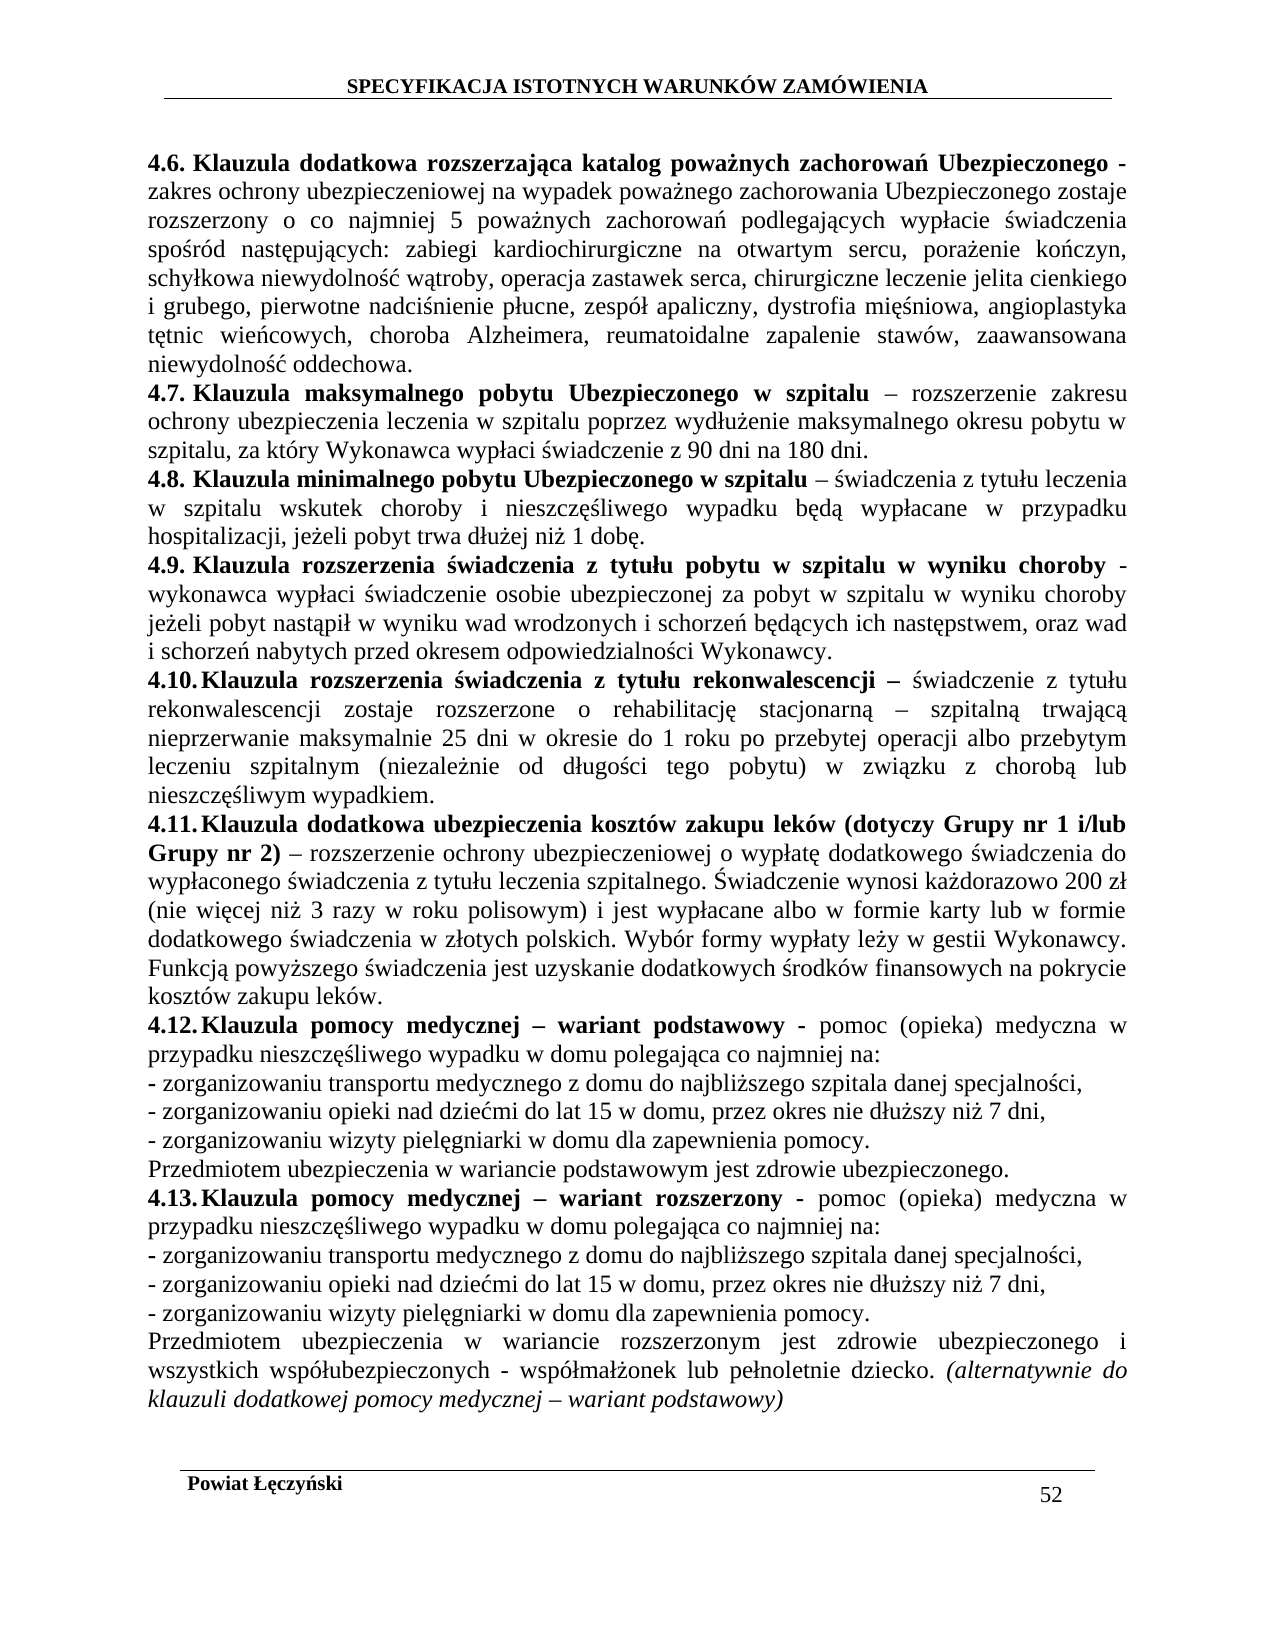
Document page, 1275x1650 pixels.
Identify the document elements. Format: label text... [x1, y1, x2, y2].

list Klauzula dodatkowa ubezpieczenia kosztów zakupu leków (dotyczy Grupy nr 1 i/lub Grupy nr 2) – rozszerzenie ochrony ubezpieczeniowej o wypłatę dodatkowego świadczenia do wypłaconego świadczenia z tytułu leczenia szpitalnego. Świadczenie wynosi każdorazowo 200 zł (nie więcej niż 3 razy w roku polisowym) i jest wypłacane albo w formie karty lub w formie dodatkowego świadczenia w złotych polskich. Wybór formy wypłaty leży w gestii Wykonawcy. Funkcją powyższego świadczenia jest uzyskanie dodatkowych środków finansowych na pokrycie kosztów zakupu leków. [148, 809, 1127, 1010]
text - zorganizowaniu wizyty pielęgniarki w domu dla zapewnienia pomocy. [148, 1125, 1127, 1154]
list Klauzula pomocy medycznej – wariant podstawowy - pomoc (opieka) medyczna w przypadku nieszczęśliwego wypadku w domu polegająca co najmniej na: [148, 1010, 1127, 1068]
text - zorganizowaniu wizyty pielęgniarki w domu dla zapewnienia pomocy. [148, 1298, 1127, 1326]
text - zorganizowaniu opieki nad dziećmi do lat 15 w domu, przez okres nie dłuższy niż 7 dni, [148, 1096, 1127, 1125]
list Klauzula pomocy medycznej – wariant rozszerzony - pomoc (opieka) medyczna w przypadku nieszczęśliwego wypadku w domu polegająca co najmniej na: [148, 1183, 1127, 1240]
text - zorganizowaniu transportu medycznego z domu do najbliższego szpitala danej specjalności, [148, 1068, 1127, 1096]
list Klauzula maksymalnego pobytu Ubezpieczonego w szpitalu – rozszerzenie zakresu ochrony ubezpieczenia leczenia w szpitalu poprzez wydłużenie maksymalnego okresu pobytu w szpitalu, za który Wykonawca wypłaci świadczenie z 90 dni na 180 dni. [148, 378, 1127, 464]
text - zorganizowaniu opieki nad dziećmi do lat 15 w domu, przez okres nie dłuższy niż 7 dni, [148, 1269, 1127, 1298]
list Klauzula rozszerzenia świadczenia z tytułu pobytu w szpitalu w wyniku choroby - wykonawca wypłaci świadczenie osobie ubezpieczonej za pobyt w szpitalu w wyniku choroby jeżeli pobyt nastąpił w wyniku wad wrodzonych i schorzeń będących ich następstwem, oraz wad i schorzeń nabytych przed okresem odpowiedzialności Wykonawcy. [148, 550, 1127, 665]
list Klauzula rozszerzenia świadczenia z tytułu rekonwalescencji – świadczenie z tytułu rekonwalescencji zostaje rozszerzone o rehabilitację stacjonarną – szpitalną trwającą nieprzerwanie maksymalnie 25 dni w okresie do 1 roku po przebytej operacji albo przebytym leczeniu szpitalnym (niezależnie od długości tego pobytu) w związku z chorobą lub nieszczęśliwym wypadkiem. [148, 665, 1127, 809]
list Klauzula dodatkowa rozszerzająca katalog poważnych zachorowań Ubezpieczonego - zakres ochrony ubezpieczeniowej na wypadek poważnego zachorowania Ubezpieczonego zostaje rozszerzony o co najmniej 5 poważnych zachorowań podlegających wypłacie świadczenia spośród następujących: zabiegi kardiochirurgiczne na otwartym sercu, porażenie kończyn, schyłkowa niewydolność wątroby, operacja zastawek serca, chirurgiczne leczenie jelita cienkiego i grubego, pierwotne nadciśnienie płucne, zespół apaliczny, dystrofia mięśniowa, angioplastyka tętnic wieńcowych, choroba Alzheimera, reumatoidalne zapalenie stawów, zaawansowana niewydolność oddechowa. [148, 148, 1127, 378]
text - zorganizowaniu transportu medycznego z domu do najbliższego szpitala danej specjalności, [148, 1240, 1127, 1269]
text Przedmiotem ubezpieczenia w wariancie rozszerzonym jest zdrowie ubezpieczonego i wszystkich współubezpieczonych - współmałżonek lub pełnoletnie dziecko. (alternatywnie do klauzuli dodatkowej pomocy medycznej – wariant podstawowy) [148, 1326, 1127, 1413]
list Klauzula minimalnego pobytu Ubezpieczonego w szpitalu – świadczenia z tytułu leczenia w szpitalu wskutek choroby i nieszczęśliwego wypadku będą wypłacane w przypadku hospitalizacji, jeżeli pobyt trwa dłużej niż 1 dobę. [148, 464, 1127, 550]
text Przedmiotem ubezpieczenia w wariancie podstawowym jest zdrowie ubezpieczonego. [148, 1154, 1127, 1183]
